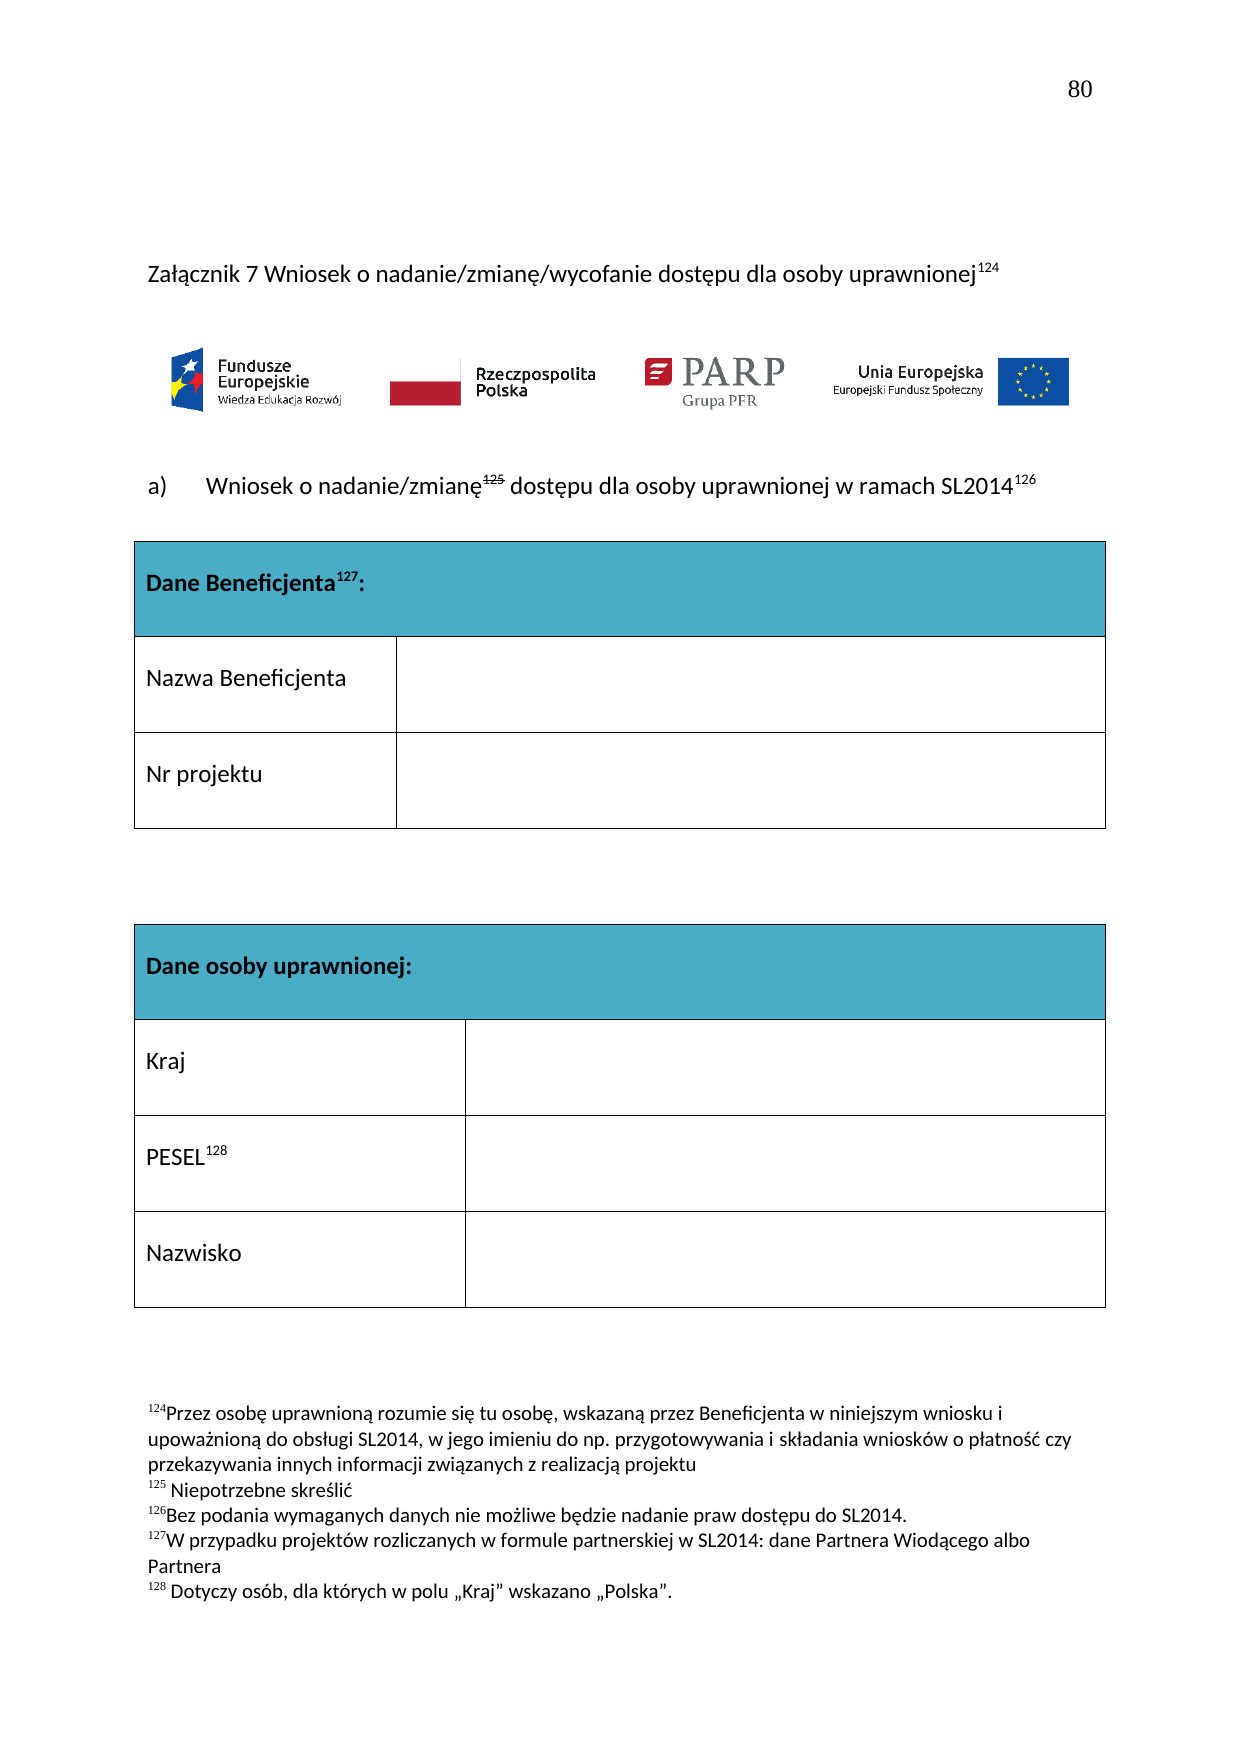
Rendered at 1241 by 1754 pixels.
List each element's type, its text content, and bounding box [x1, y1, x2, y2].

table_cell [466, 1020, 1105, 1115]
text Załącznik 7 Wniosek o nadanie/zmianę/wycofanie dostępu dla osoby uprawnionej [148, 212, 1092, 288]
table_cell PESEL [135, 1116, 465, 1211]
table_header Dane Beneficjenta: [135, 542, 1105, 636]
list Wniosek o nadanie/zmianę dostępu dla osoby uprawnionej w ramach SL2014 [148, 471, 1092, 501]
table_cell Nazwisko [135, 1212, 465, 1307]
table_cell Kraj [135, 1020, 465, 1115]
table_cell Nazwa Beneficjenta [135, 637, 396, 732]
table_cell [397, 733, 1105, 828]
table_cell [397, 637, 1105, 732]
table_cell Nr projektu [135, 733, 396, 828]
table_cell [466, 1212, 1105, 1307]
table_cell [466, 1116, 1105, 1211]
picture [147, 328, 1093, 432]
table_header Dane osoby uprawnionej: [135, 925, 1105, 1019]
